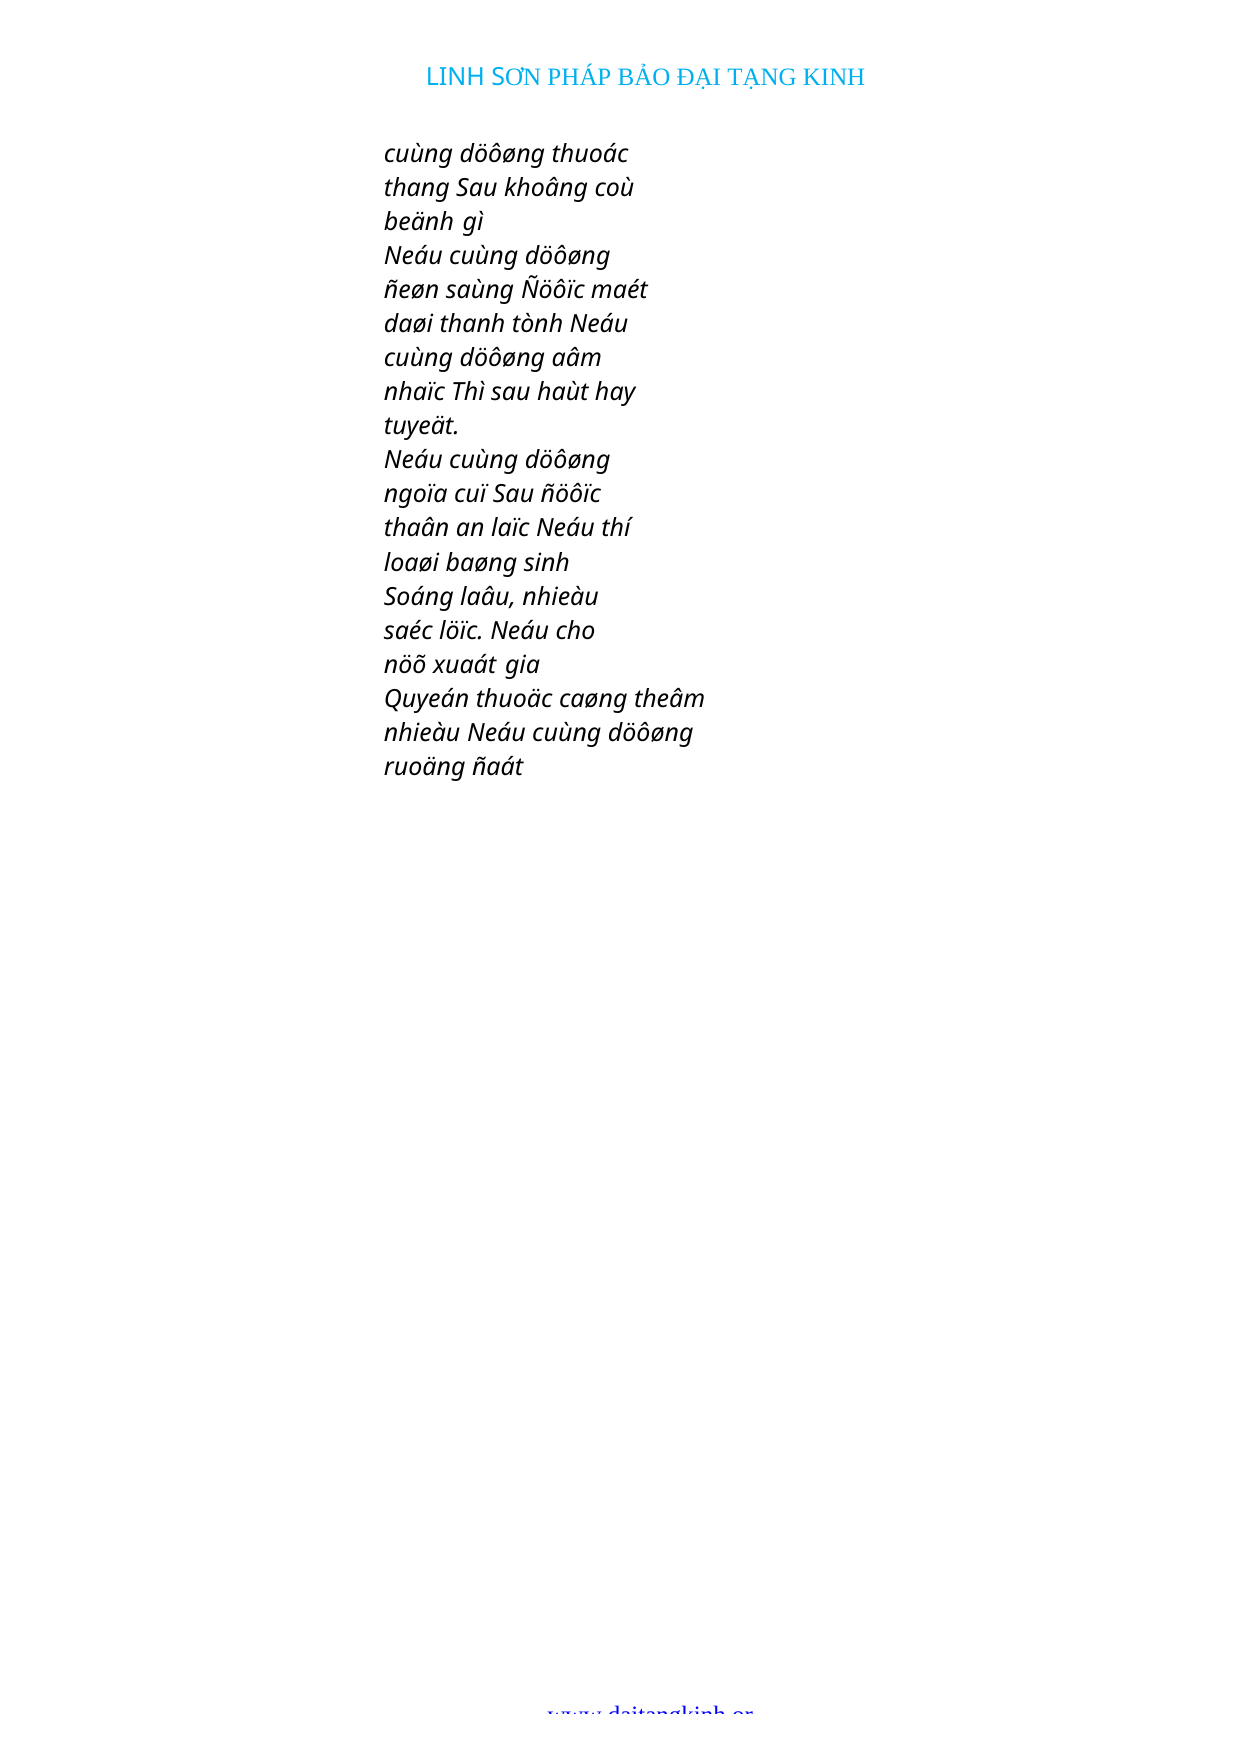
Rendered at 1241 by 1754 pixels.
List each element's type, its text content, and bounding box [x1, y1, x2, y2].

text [384, 135, 685, 238]
text Quyeán thuoäc caøng theâm nhieàu Neáu cuùng döôøng ruoäng ñaát [384, 680, 707, 783]
text Neáu cuùng döôøng ngoïa cuï Sau ñöôïc thaân an laïc Neáu thí loaøi baøng sinh Soáng laâu, nhieàu saéc löïc. Neáu cho nöõ xuaát gia [384, 442, 643, 680]
text Neáu cuùng döôøng ñeøn saùng Ñöôïc maét daøi thanh tònh Neáu cuùng döôøng aâm nhaïc Thì sau haùt hay tuyeät. [384, 238, 668, 442]
